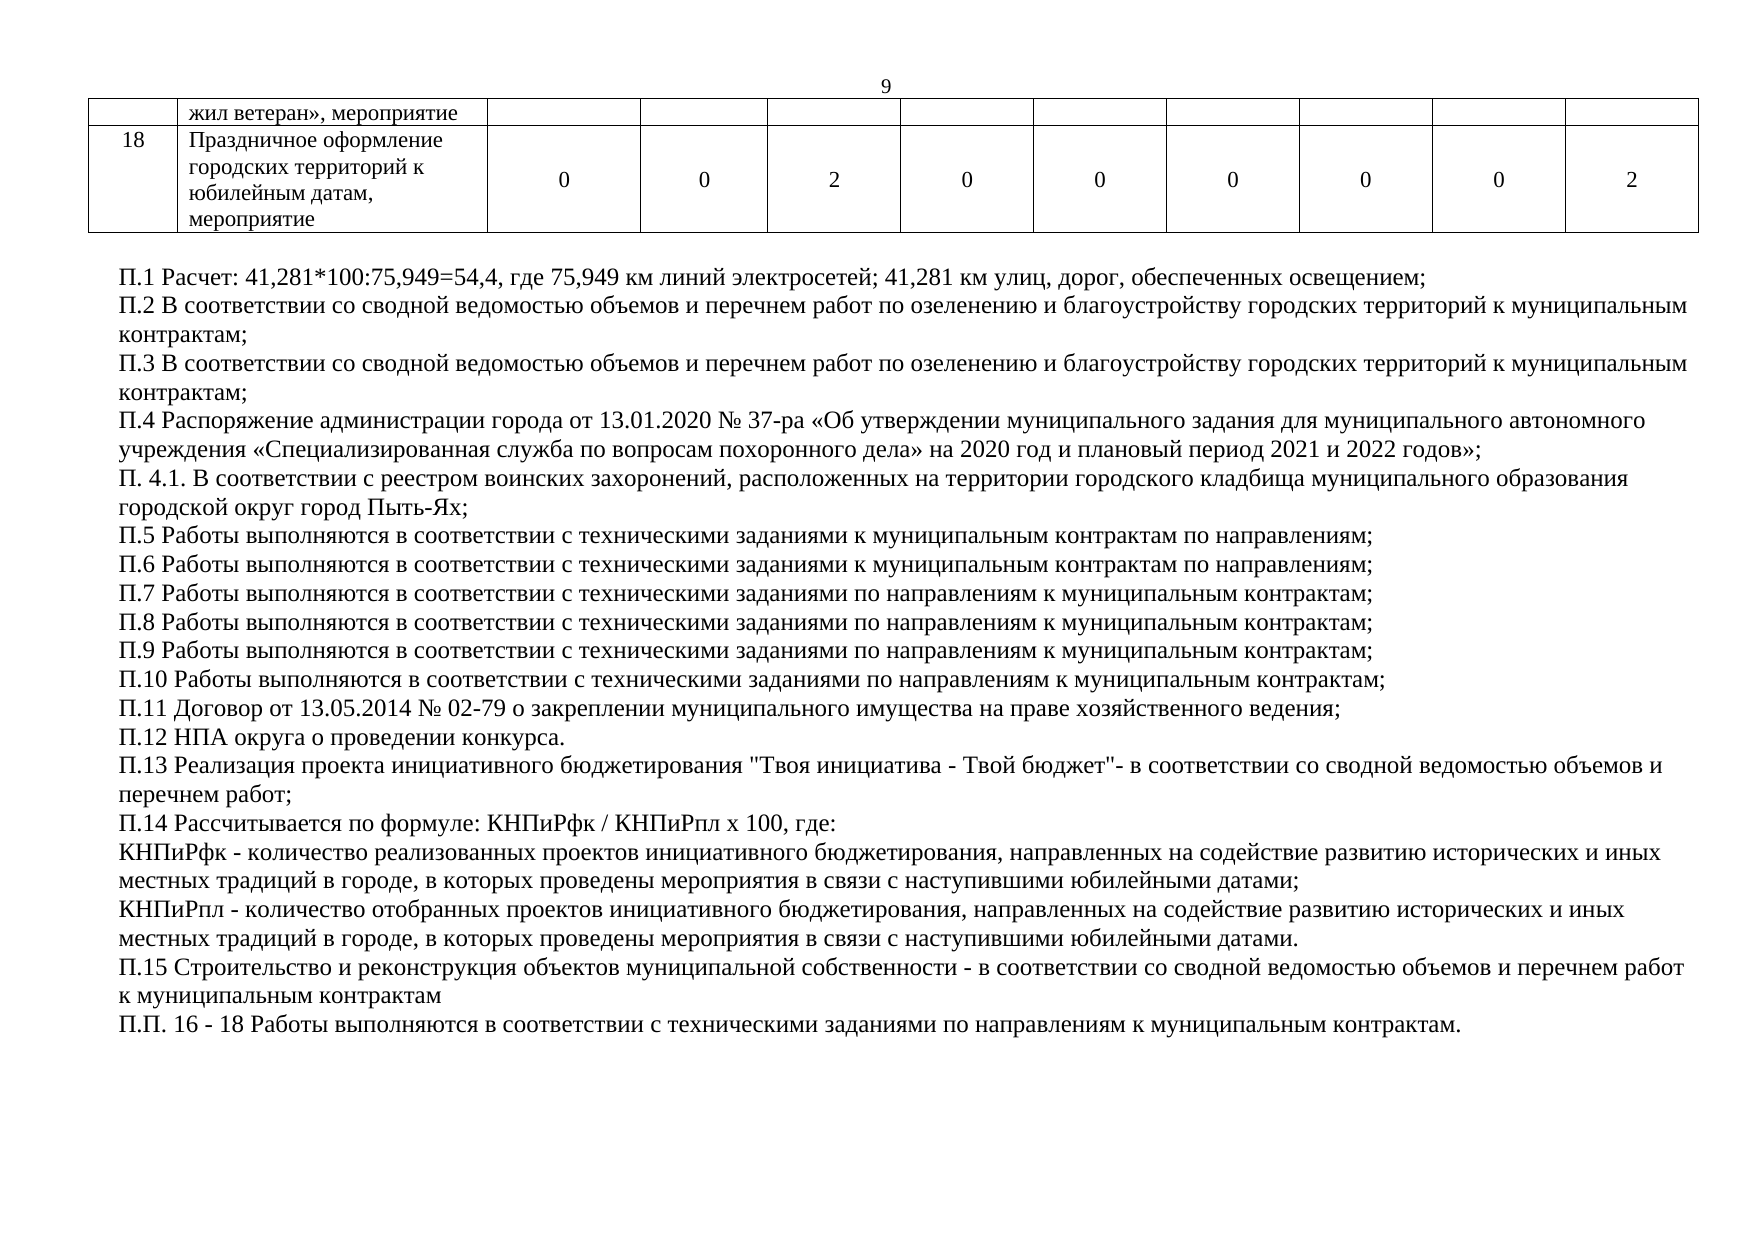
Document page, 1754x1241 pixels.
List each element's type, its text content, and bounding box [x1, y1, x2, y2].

table_cell 0 [1034, 99, 1166, 125]
table_cell 0 [901, 99, 1033, 125]
table_cell 0 [1433, 99, 1565, 125]
text П. 4.1. В соответствии с реестром воинских захоронений, расположенных на территории городского кладбища муниципального образования городской округ город Пыть-Ях; П.5 Работы выполняются в соответствии с техническими заданиями к муниципальным контрактам по направлениям; П.6 Работы выполняются в соответствии с техническими заданиями к муниципальным контрактам по направлениям; П.7 Работы выполняются в соответствии с техническими заданиями по направлениям к муниципальным контрактам; П.8 Работы выполняются в соответствии с техническими заданиями по направлениям к муниципальным контрактам; П.9 Работы выполняются в соответствии с техническими заданиями по направлениям к муниципальным контрактам; П.10 Работы выполняются в соответствии с техническими заданиями по направлениям к муниципальным контрактам; П.11 Договор от 13.05.2014 № 02-79 о закреплении муниципального имущества на праве хозяйственного ведения; П.12 НПА округа о проведении конкурса. П.13 Реализация проекта инициативного бюджетирования "Твоя инициатива - Твой бюджет"- в соответствии со сводной ведомостью объемов и перечнем работ; [118, 463, 1698, 808]
table_cell 0 [901, 126, 1033, 232]
table_cell 0 [641, 126, 767, 232]
text П.П. 16 - 18 Работы выполняются в соответствии с техническими заданиями по направлениям к муниципальным контрактам. [118, 1009, 1698, 1038]
text П.1 Расчет: 41,281*100:75,949=54,4, где 75,949 км линий электросетей; 41,281 км улиц, дорог, обеспеченных освещением; [118, 262, 1698, 290]
table_cell 0 [1300, 99, 1432, 125]
table_cell 1 [768, 99, 900, 125]
table_cell 2 [768, 126, 900, 232]
table_cell 1 [1566, 99, 1698, 125]
table_cell 0 [1300, 126, 1432, 232]
table_cell 0 [1433, 126, 1565, 232]
table_cell 0 [1034, 126, 1166, 232]
table_cell 0 [488, 126, 640, 232]
table_cell 0 [1167, 99, 1299, 125]
text П.2 В соответствии со сводной ведомостью объемов и перечнем работ по озеленению и благоустройству городских территорий к муниципальным контрактам; П.3 В соответствии со сводной ведомостью объемов и перечнем работ по озеленению и благоустройству городских территорий к муниципальным контрактам; П.4 Распоряжение администрации города от 13.01.2020 № 37-ра «Об утверждении муниципального задания для муниципального автономного учреждения «Специализированная служба по вопросам похоронного дела» на 2020 год и плановый период 2021 и 2022 годов»; [118, 290, 1698, 463]
text КНПиРфк - количество реализованных проектов инициативного бюджетирования, направленных на содействие развитию исторических и иных местных традиций в городе, в которых проведены мероприятия в связи с наступившими юбилейными датами; [118, 837, 1698, 894]
table_cell 0 [641, 99, 767, 125]
table_cell 0 [1167, 126, 1299, 232]
text КНПиРпл - количество отобранных проектов инициативного бюджетирования, направленных на содействие развитию исторических и иных местных традиций в городе, в которых проведены мероприятия в связи с наступившими юбилейными датами. [118, 894, 1698, 952]
table_cell 17 [89, 99, 177, 125]
text П.15 Строительство и реконструкция объектов муниципальной собственности - в соответствии со сводной ведомостью объемов и перечнем работ к муниципальным контрактам [118, 952, 1698, 1009]
table_cell 0 [488, 99, 640, 125]
table_cell 2 [1566, 126, 1698, 232]
table_cell Праздничное оформление городских территорий к юбилейным датам, мероприятие [178, 126, 487, 232]
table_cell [178, 99, 487, 125]
table_cell 18 [89, 126, 177, 232]
text П.14 Рассчитывается по формуле: КНПиРфк / КНПиРпл x 100, где: [118, 808, 1698, 837]
